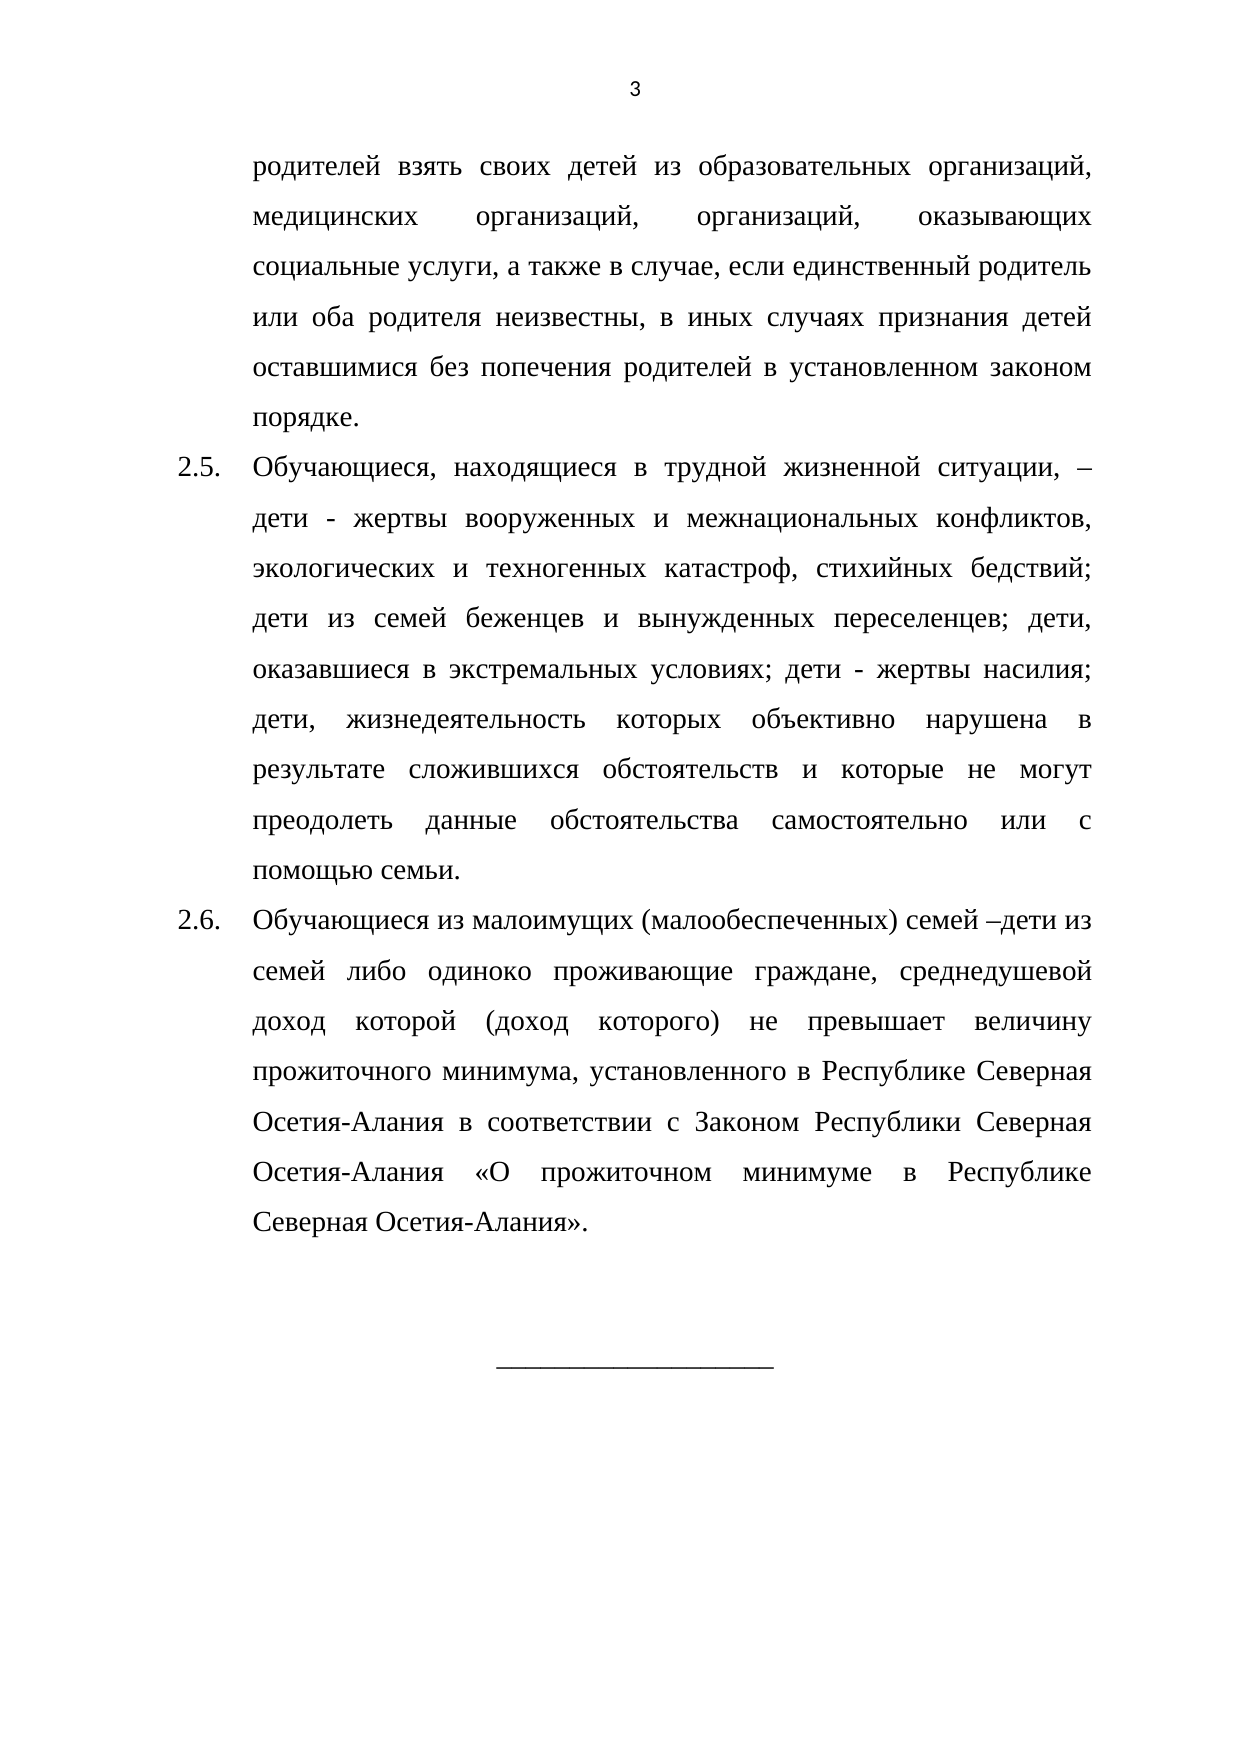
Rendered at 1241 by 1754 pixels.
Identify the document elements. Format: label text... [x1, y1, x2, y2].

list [177, 148, 1092, 433]
list Обучающиеся, находящиеся в трудной жизненной ситуации, – дети - жертвы вооруженных и межнациональных конфликтов, экологических и техногенных катастроф, стихийных бедствий; дети из семей беженцев и вынужденных переселенцев; дети, оказавшиеся в экстремальных условиях; дети - жертвы насилия; дети, жизнедеятельность которых объективно нарушена в результате сложившихся обстоятельств и которые не могут преодолеть данные обстоятельства самостоятельно или с помощью семьи. [177, 449, 1092, 886]
list Обучающиеся из малоимущих (малообеспеченных) семей –дети из семей либо одиноко проживающие граждане, среднедушевой доход которой (доход которого) не превышает величину прожиточного минимума, установленного в Республике Северная Осетия-Алания в соответствии с Законом Республики Северная Осетия-Алания «О прожиточном минимуме в Республике Северная Осетия-Алания». [177, 902, 1092, 1238]
text ___________________ [177, 1338, 1092, 1372]
